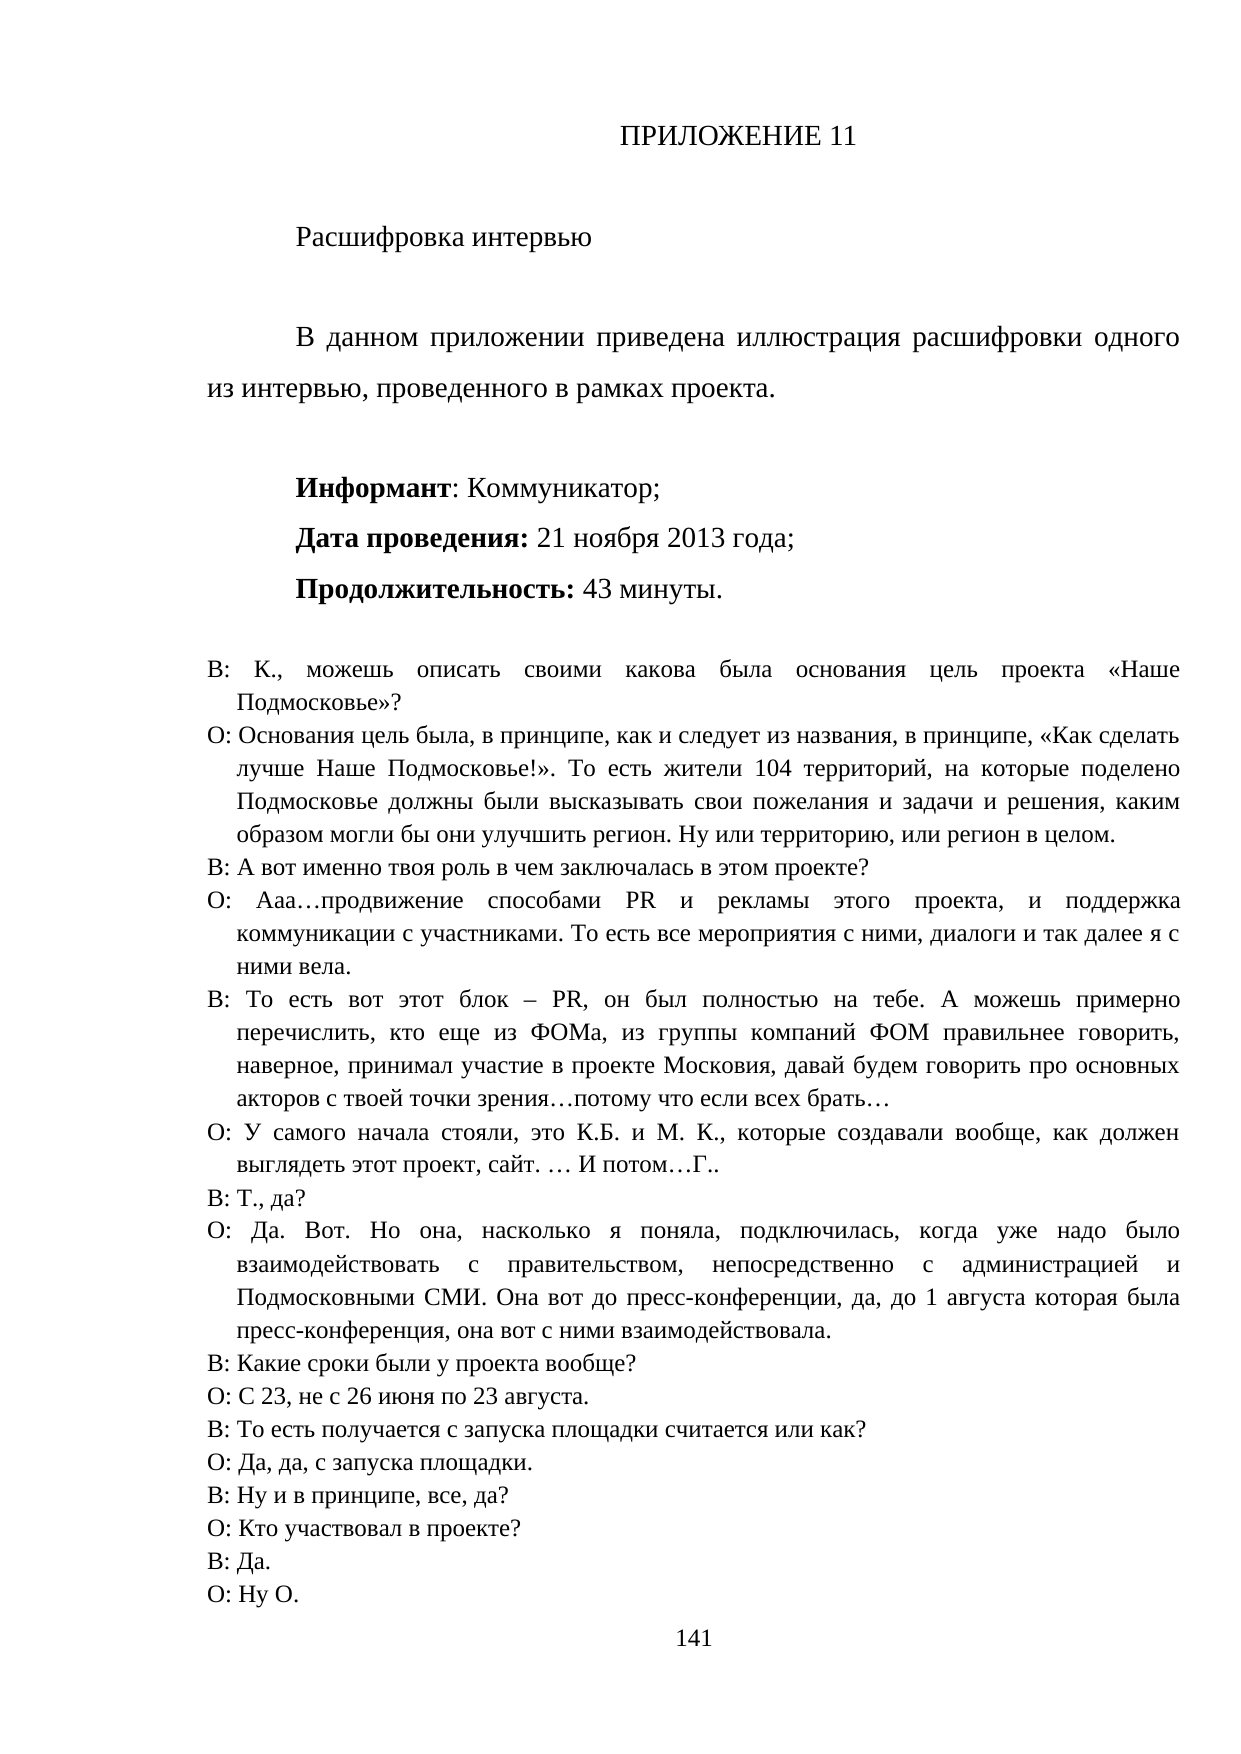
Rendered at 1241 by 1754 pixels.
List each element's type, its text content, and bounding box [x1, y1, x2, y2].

text Расшифровка интервью [207, 219, 1181, 252]
text В: Ну и в принципе, все, да? [207, 1480, 1181, 1508]
text Информант: Коммуникатор; [207, 470, 1181, 504]
text О: Да. Вот. Но она, насколько я поняла, подключилась, когда уже надо было взаимодействовать с правительством, непосредственно с администрацией и Подмосковными СМИ. Она вот до пресс-конференции, да, до 1 августа которая была пресс-конференция, она вот с ними взаимодействовала. [207, 1216, 1181, 1343]
text В: А вот именно твоя роль в чем заключалась в этом проекте? [207, 852, 1181, 881]
text О: У самого начала стояли, это К.Б. и М. К., которые создавали вообще, как должен выглядеть этот проект, сайт. … И потом…Г.. [207, 1117, 1181, 1178]
text В: Какие сроки были у проекта вообще? [207, 1348, 1181, 1376]
text О: Основания цель была, в принципе, как и следует из названия, в принципе, «Как сделать лучше Наше Подмосковье!». То есть жители 104 территорий, на которые поделено Подмосковье должны были высказывать свои пожелания и задачи и решения, каким образом могли бы они улучшить регион. Ну или территорию, или регион в целом. [207, 720, 1181, 848]
text В: Т., да? [207, 1183, 1181, 1211]
text ПРИЛОЖЕНИЕ 11 [207, 118, 1181, 152]
text В: То есть получается с запуска площадки считается или как? [207, 1414, 1181, 1442]
text В: К., можешь описать своими какова была основания цель проекта «Наше Подмосковье»? [207, 654, 1181, 716]
text Дата проведения: 21 ноября 2013 года; [207, 521, 1181, 554]
text О: Кто участвовал в проекте? [207, 1513, 1181, 1542]
text О: Ааа…продвижение способами PR и рекламы этого проекта, и поддержка коммуникации с участниками. То есть все мероприятия с ними, диалоги и так далее я с ними вела. [207, 885, 1181, 980]
text В: То есть вот этот блок – PR, он был полностью на тебе. А можешь примерно перечислить, кто еще из ФОМа, из группы компаний ФОМ правильнее говорить, наверное, принимал участие в проекте Московия, давай будем говорить про основных акторов с твоей точки зрения…потому что если всех брать… [207, 984, 1181, 1112]
text О: Ну О. [207, 1579, 1181, 1608]
text Продолжительность: 43 минуты. [207, 571, 1181, 604]
text О: С 23, не с 26 июня по 23 августа. [207, 1381, 1181, 1409]
text О: Да, да, с запуска площадки. [207, 1447, 1181, 1476]
text В: Да. [207, 1546, 1181, 1574]
text В данном приложении приведена иллюстрация расшифровки одного из интервью, проведенного в рамках проекта. [207, 319, 1181, 403]
